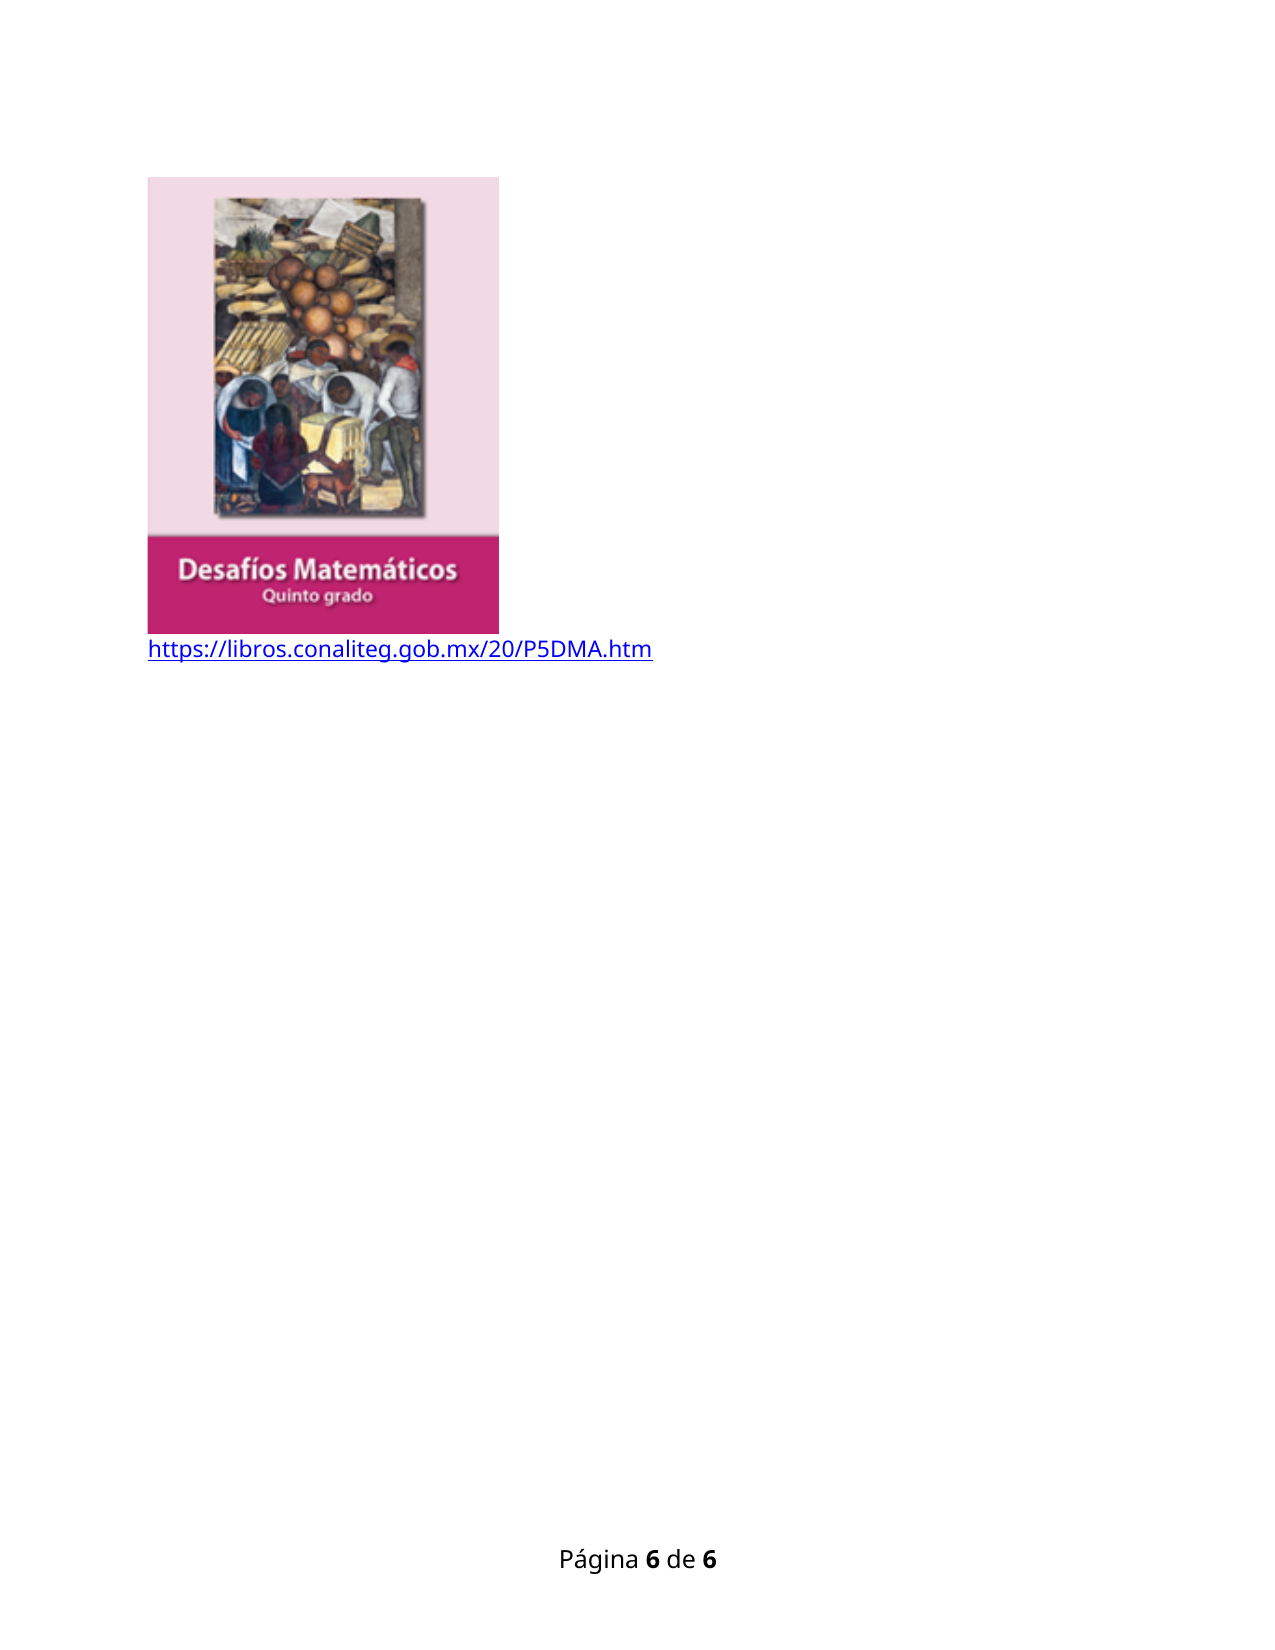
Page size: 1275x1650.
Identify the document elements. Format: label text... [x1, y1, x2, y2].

text https://libros.conaliteg.gob.mx/20/P5DMA.htm [148, 633, 1127, 664]
picture [147, 177, 499, 634]
